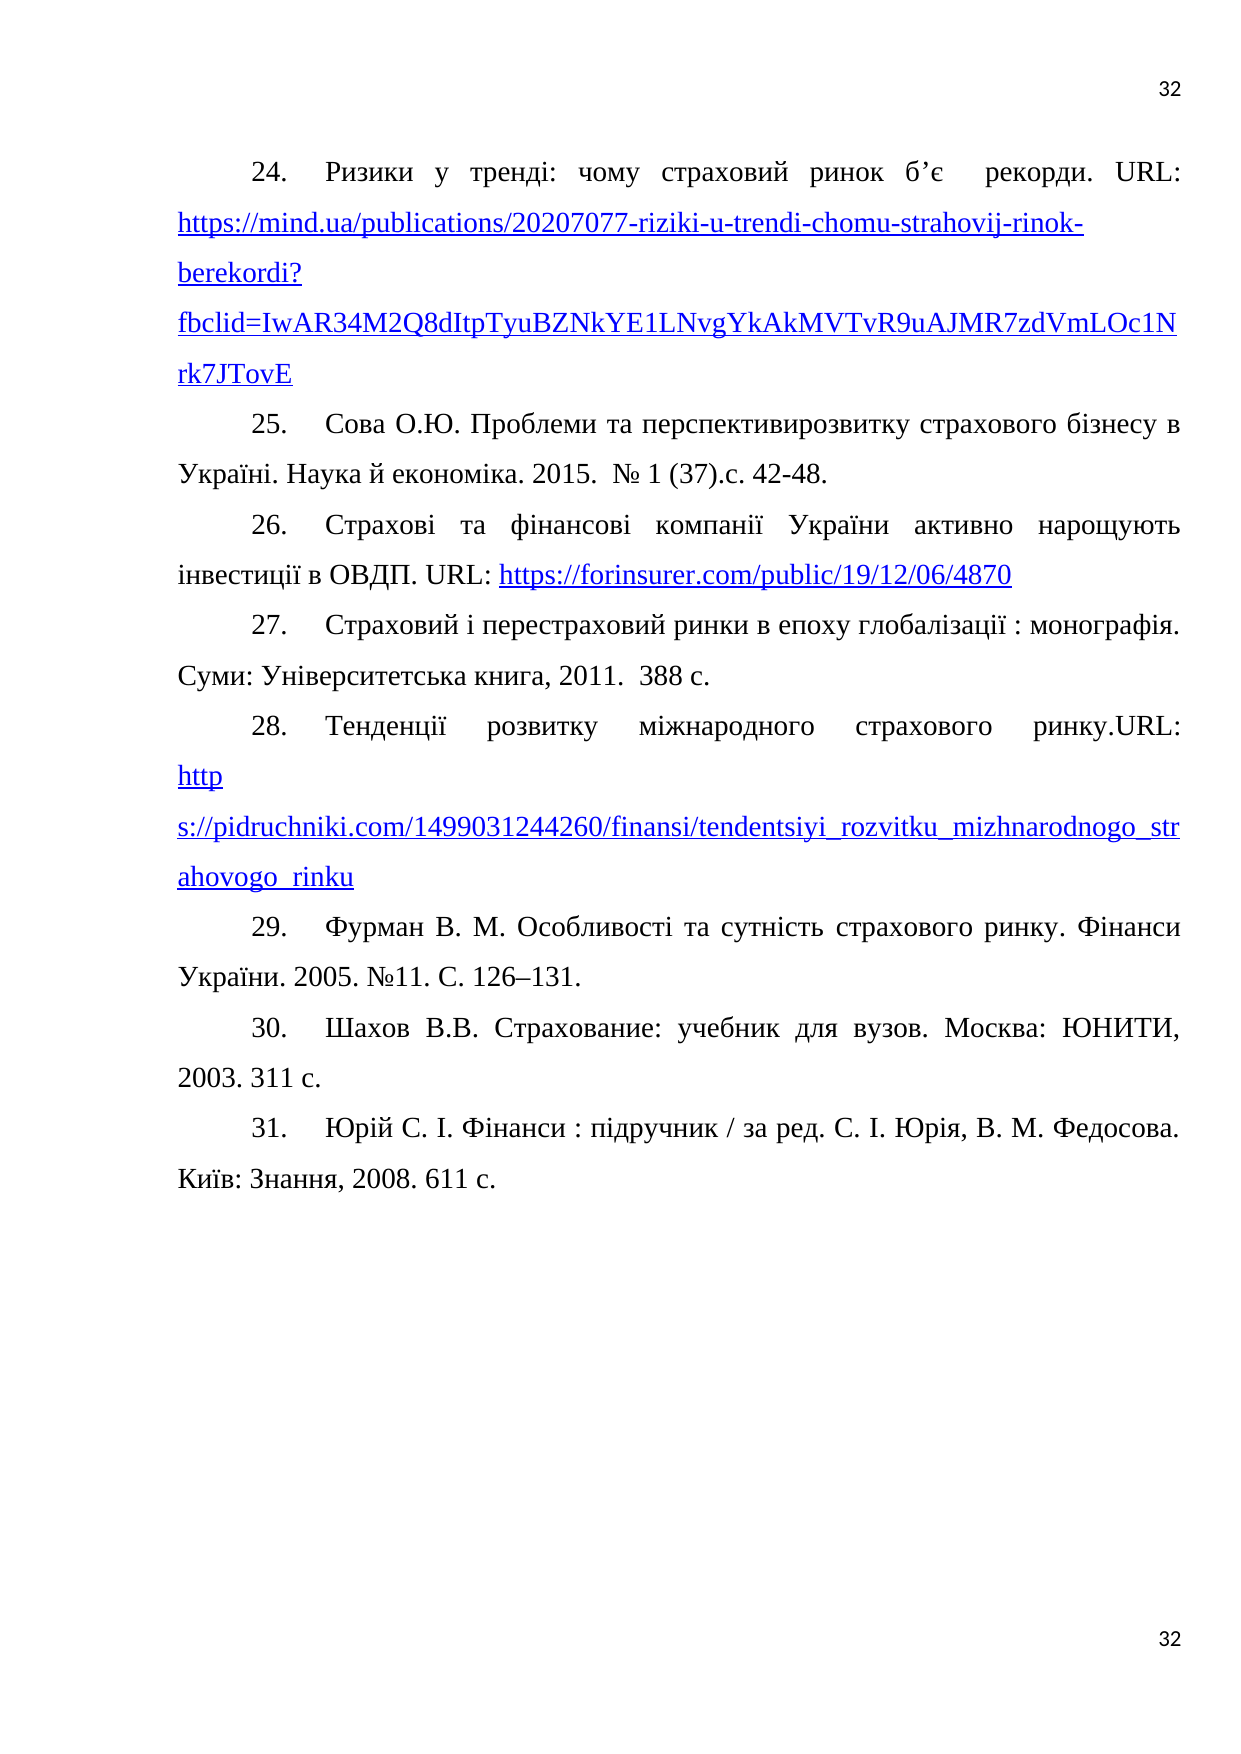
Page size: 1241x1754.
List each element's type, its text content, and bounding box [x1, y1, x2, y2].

list Сова О.Ю. Проблеми та перспективирозвитку страхового бізнесу в Україні. Наука й економіка. 2015. № 1 (37).с. 42-48. [177, 406, 1181, 490]
list Шахов В.В. Страхование: учебник для вузов. Москва: ЮНИТИ, 2003. 311 с. [177, 1010, 1181, 1094]
list Тенденції розвитку міжнародного страхового ринку.URL: https://pidruchniki.com/1499031244260/finansi/tendentsiyi_rozvitku_mizhnarodnogo_strahovogo_rinku [177, 708, 1181, 892]
list Фурман В. М. Особливості та сутність страхового ринку. Фінанси України. 2005. №11. С. 126–131. [177, 909, 1181, 993]
list Страховий і перестраховий ринки в епоху глобалізації : монографія. Суми: Університетська книга, 2011. 388 с. [177, 607, 1181, 691]
list Ризики у тренді: чому страховий ринок б’є рекорди. URL: https://mind.ua/publications/20207077-riziki-u-trendi-chomu-strahovij-rinok-berekordi?fbclid=IwAR34M2Q8dItpTyuBZNkYE1LNvgYkAkMVTvR9uAJMR7zdVmLOc1Nrk7JTovE [177, 154, 1181, 389]
list Юрій С. І. Фінанси : підручник / за ред. С. І. Юрія, В. М. Федосова. Київ: Знання, 2008. 611 с. [177, 1111, 1181, 1194]
list Страхові та фінансові компанії України активно нарощують інвестиції в ОВДП. URL: https://forinsurer.com/public/19/12/06/4870 [177, 507, 1181, 591]
